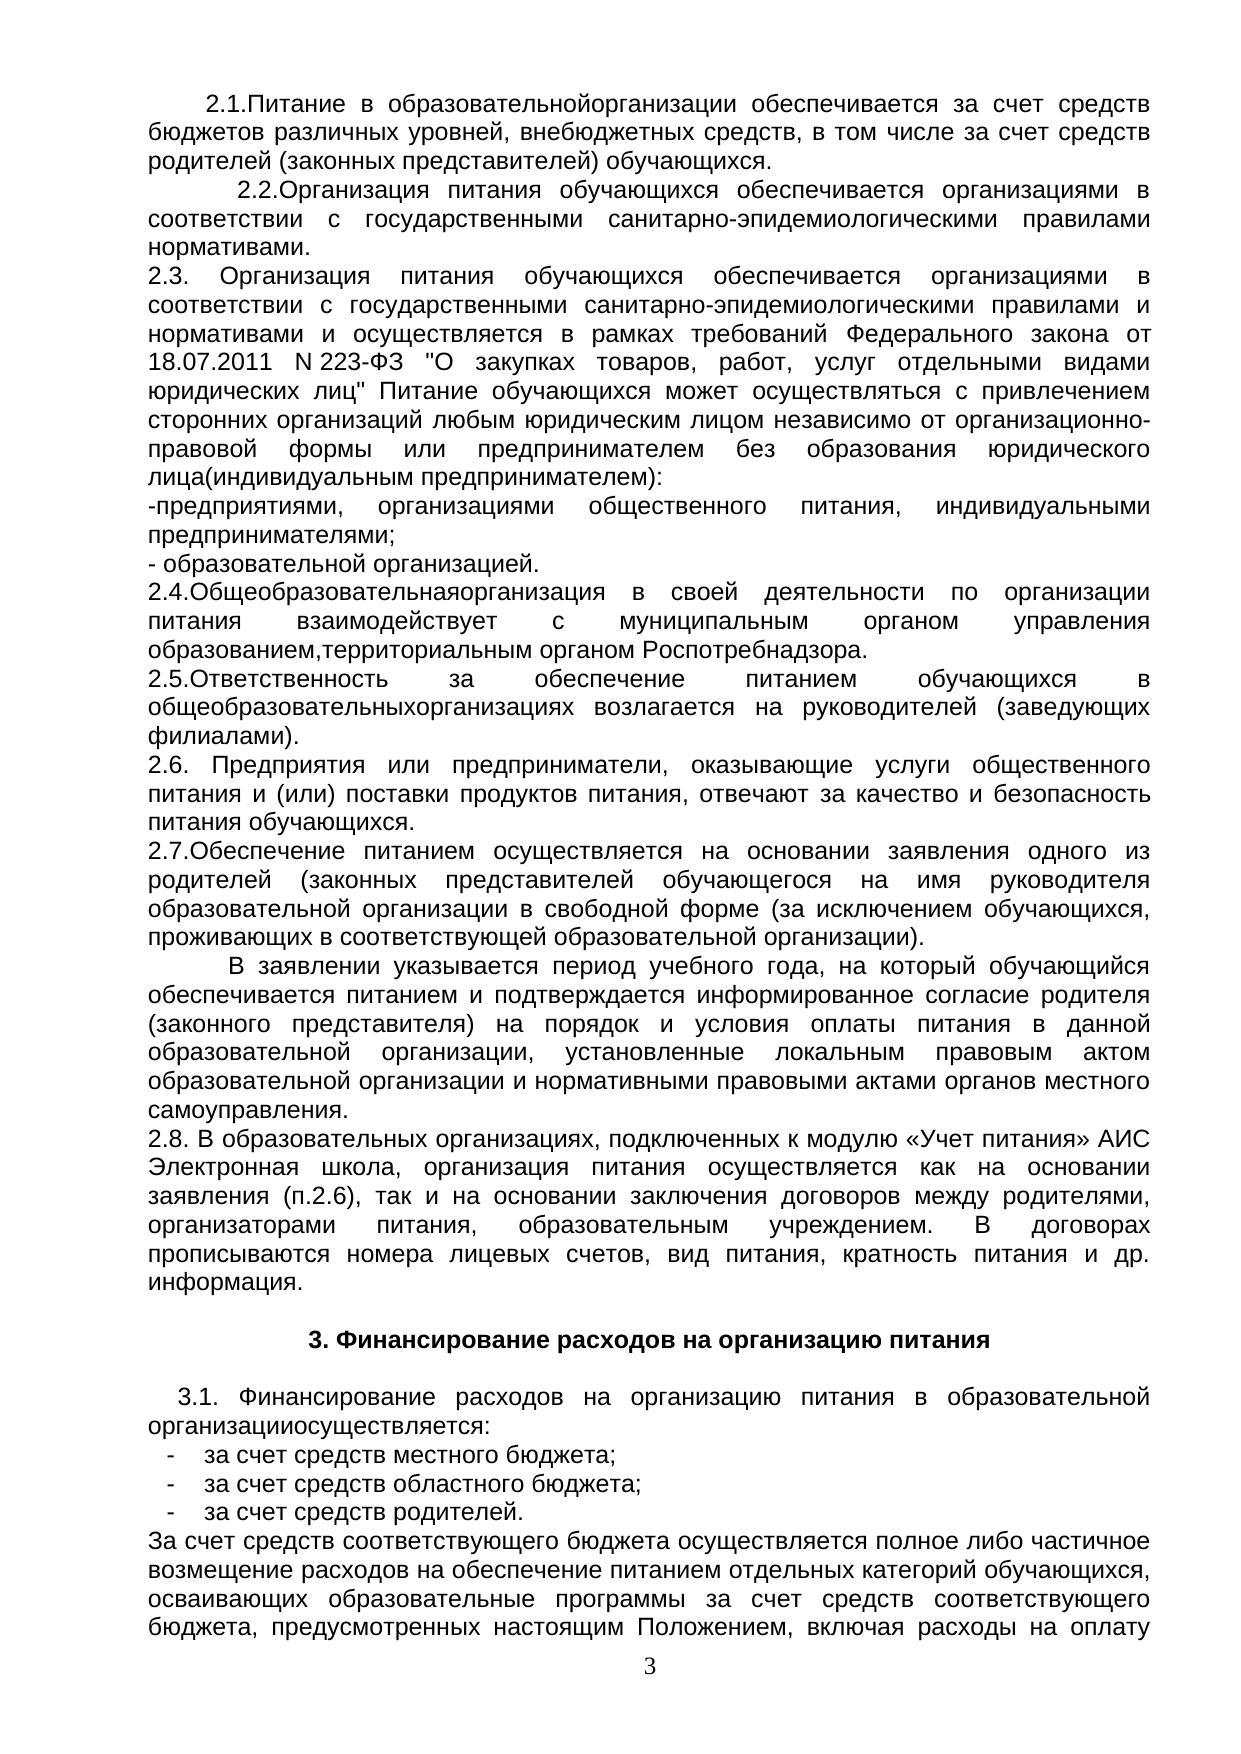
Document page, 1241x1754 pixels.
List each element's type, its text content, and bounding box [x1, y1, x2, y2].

list за счет средств областного бюджета; [166, 1469, 1152, 1497]
text -предприятиями, организациями общественного питания, индивидуальными предпринимателями; [148, 491, 1152, 549]
text 2.6. Предприятия или предприниматели, оказывающие услуги общественного питания и (или) поставки продуктов питания, отвечают за качество и безопасность питания обучающихся. [148, 750, 1152, 836]
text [148, 1526, 1152, 1641]
text 2.3. Организация питания обучающихся обеспечивается организациями в соответствии с государственными санитарно-эпидемиологическими правилами и нормативами и осуществляется в рамках требований Федерального закона от 18.07.2011 N 223-ФЗ "О закупках товаров, работ, услуг отдельными видами юридических лиц" Питание обучающихся может осуществляться с привлечением сторонних организаций любым юридическим лицом независимо от организационно-правовой формы или предпринимателем без образования юридического лица(индивидуальным предпринимателем): [148, 261, 1152, 491]
text 2.1.Питание в образовательнойорганизации обеспечивается за счет средств бюджетов различных уровней, внебюджетных средств, в том числе за счет средств родителей (законных представителей) обучающихся. [148, 89, 1152, 175]
text 2.8. В образовательных организациях, подключенных к модулю «Учет питания» АИС Электронная школа, организация питания осуществляется как на основании заявления (п.2.6), так и на основании заключения договоров между родителями, организаторами питания, образовательным учреждением. В договорах прописываются номера лицевых счетов, вид питания, кратность питания и др. информация. [148, 1124, 1152, 1296]
text 2.5.Ответственность за обеспечение питанием обучающихся в общеобразовательныхорганизациях возлагается на руководителей (заведующих филиалами). [148, 664, 1152, 750]
text 2.7.Обеспечение питанием осуществляется на основании заявления одного из родителей (законных представителей обучающегося на имя руководителя образовательной организации в свободной форме (за исключением обучающихся, проживающих в соответствующей образовательной организации). [148, 836, 1152, 951]
text В заявлении указывается период учебного года, на который обучающийся обеспечивается питанием и подтверждается информированное согласие родителя (законного представителя) на порядок и условия оплаты питания в данной образовательной организации, установленные локальным правовым актом образовательной организации и нормативными правовыми актами органов местного самоуправления. [148, 951, 1152, 1124]
text 2.4.Общеобразовательнаяорганизация в своей деятельности по организации питания взаимодействует с муниципальным органом управления образованием,территориальным органом Роспотребнадзора. [148, 577, 1152, 664]
text 2.2.Организация питания обучающихся обеспечивается организациями в соответствии с государственными санитарно-эпидемиологическими правилами нормативами. [148, 175, 1152, 261]
text 3. Финансирование расходов на организацию питания [148, 1325, 1152, 1354]
text - образовательной организацией. [148, 549, 1152, 577]
text 3.1. Финансирование расходов на организацию питания в образовательной организацииосуществляется: [148, 1382, 1152, 1440]
list за счет средств местного бюджета; [166, 1440, 1152, 1469]
list за счет средств родителей. [166, 1497, 1152, 1526]
